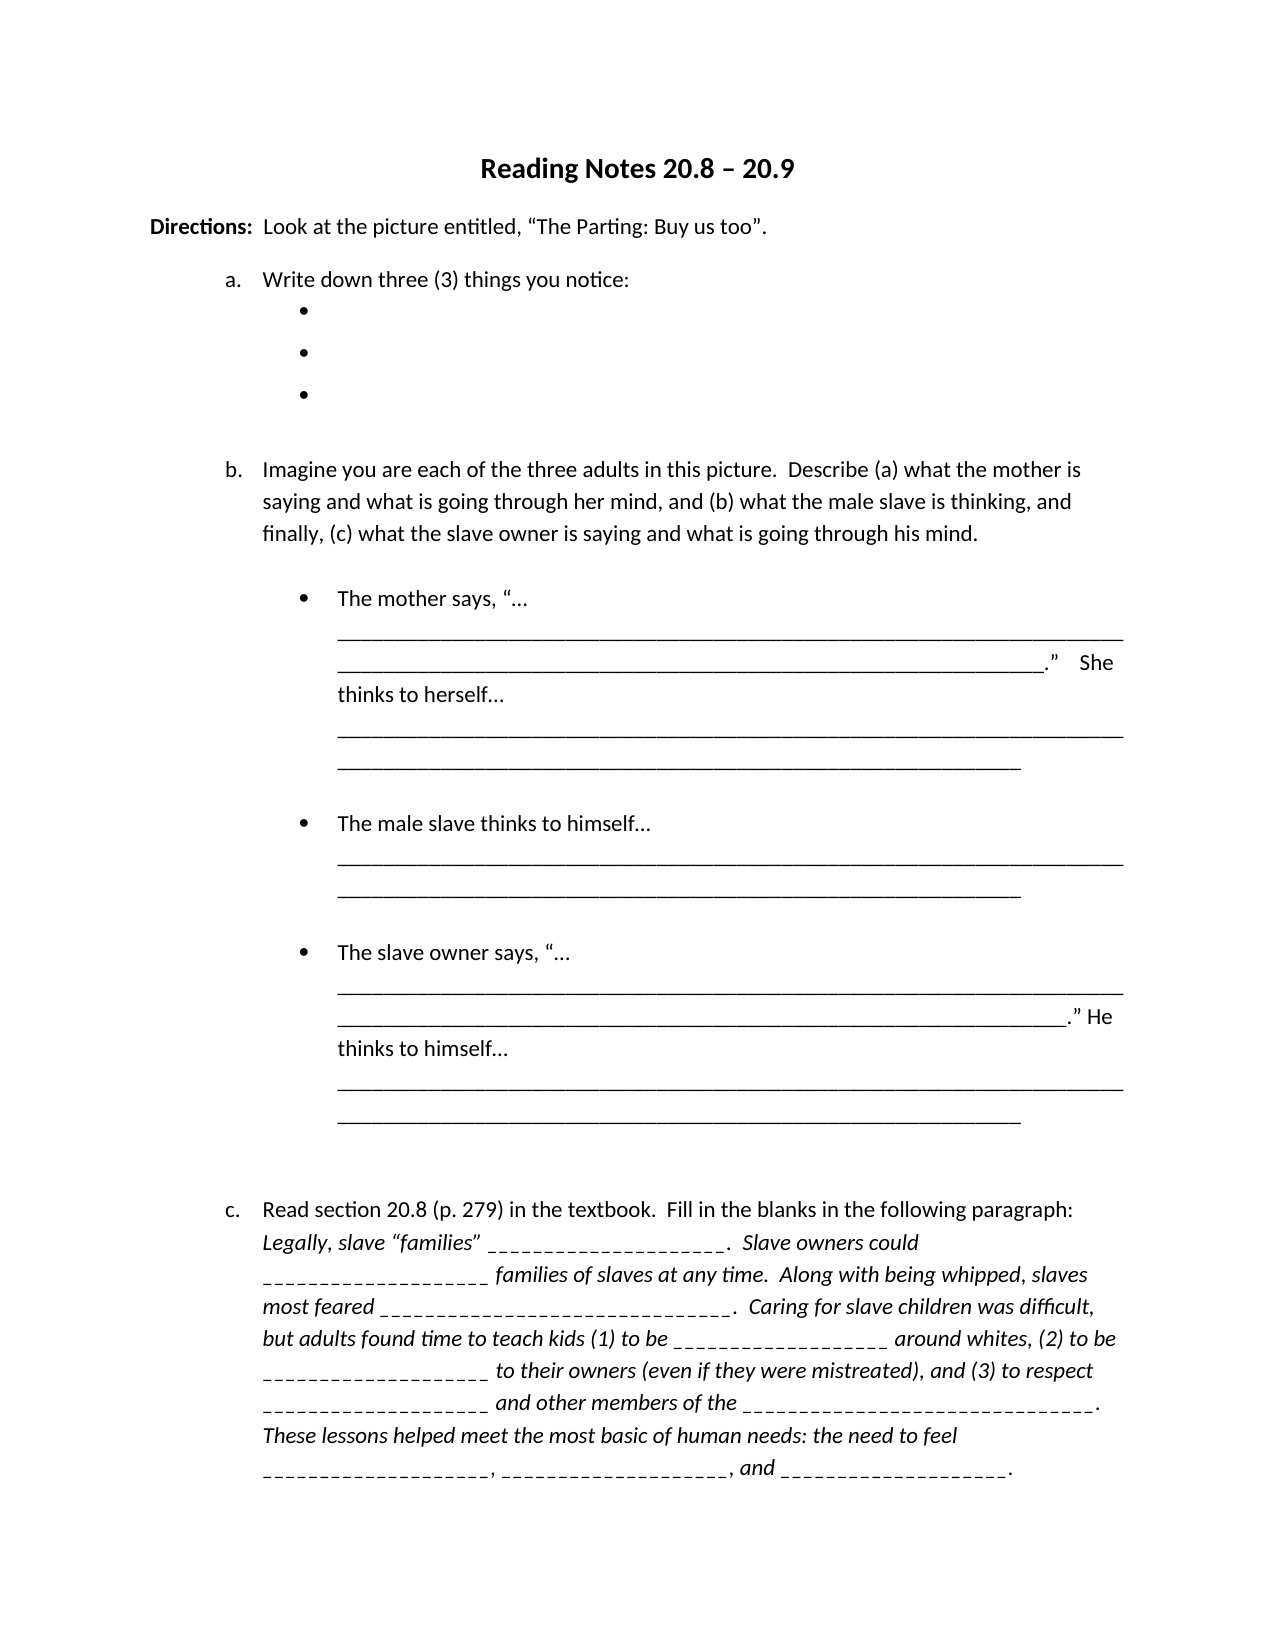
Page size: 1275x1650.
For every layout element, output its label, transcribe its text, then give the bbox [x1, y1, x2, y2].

list Legally, slave “families” _____________________. Slave owners could ____________________ families of slaves at any time. Along with being whipped, slaves most feared _______________________________. Caring for slave children was difficult, but adults found time to teach kids (1) to be ___________________ around whites, (2) to be ____________________ to their owners (even if they were mistreated), and (3) to respect ____________________ and other members of the _______________________________. These lessons helped meet the most basic of human needs: the need to feel ____________________, ____________________, and ____________________. [262, 1228, 1125, 1481]
list Imagine you are each of the three adults in this picture. Describe (a) what the mother is saying and what is going through her mind, and (b) what the male slave is thinking, and finally, (c) what the slave owner is saying and what is going through his mind. [225, 455, 1125, 547]
text Reading Notes 20.8 – 20.9 [150, 150, 1125, 186]
list Read section 20.8 (p. 279) in the textbook. Fill in the blanks in the following paragraph: [225, 1195, 1125, 1223]
text Directions: Look at the picture entitled, “The Parting: Buy us too”. [150, 212, 1125, 240]
list The mother says, “… ___________________________________________________________________________________________________________________________________.” She thinks to herself…_________________________________________________________________________________________________________________________________ [300, 584, 1125, 773]
list The male slave thinks to himself…_________________________________________________________________________________________________________________________________ [300, 809, 1125, 902]
list Write down three (3) things you notice: [225, 265, 1125, 293]
list The slave owner says, “…_____________________________________________________________________________________________________________________________________.” He thinks to himself…_________________________________________________________________________________________________________________________________ [300, 938, 1125, 1127]
